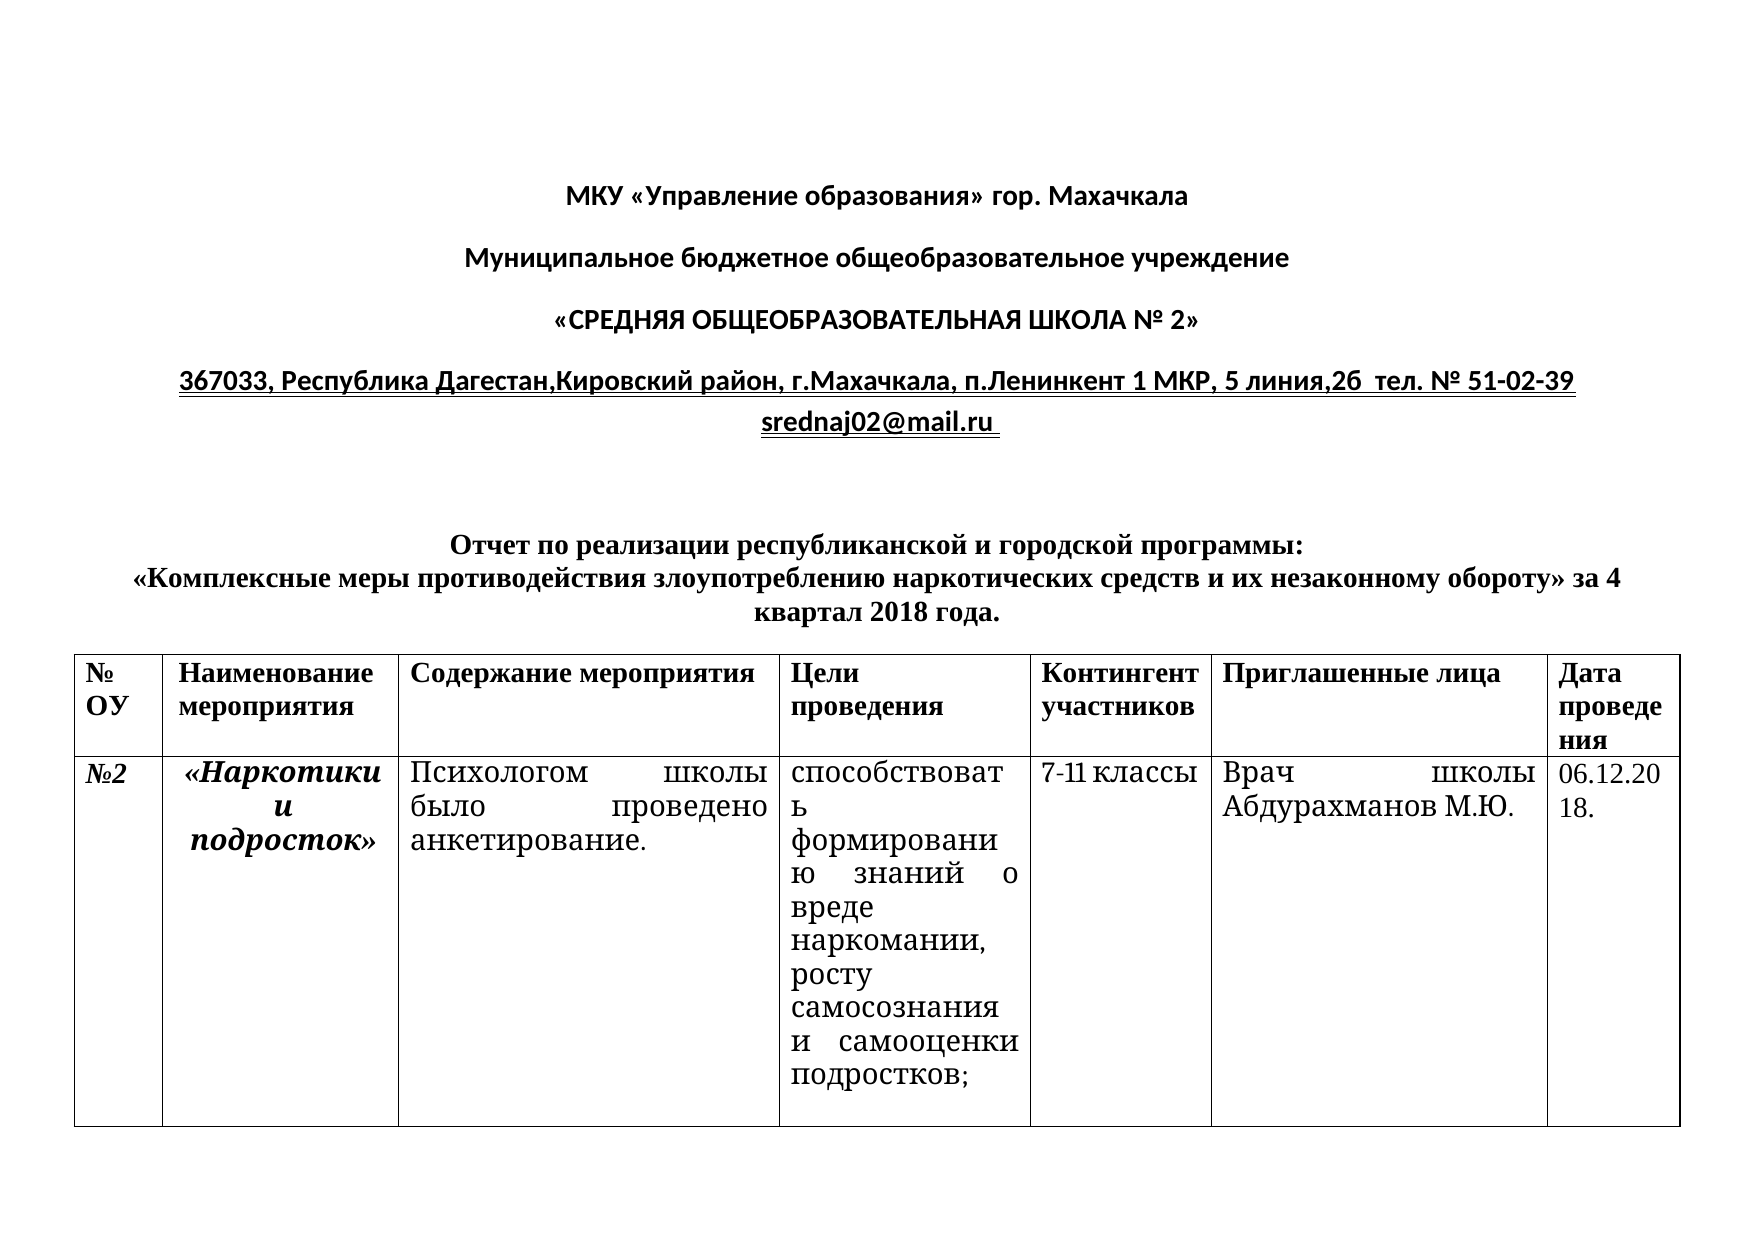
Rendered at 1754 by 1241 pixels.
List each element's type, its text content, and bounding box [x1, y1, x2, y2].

table_cell Врач школы Абдурахманов М.Ю. [1212, 757, 1547, 1126]
text «Комплексные меры противодействия злоупотреблению наркотических средств и их незаконному обороту» за 4 квартал 2018 года. [118, 561, 1636, 628]
table_header Приглашенные лица [1212, 655, 1547, 756]
text МКУ «Управление образования» гор. Махачкала [118, 177, 1636, 213]
text Отчет по реализации республиканской и городской программы: [118, 527, 1636, 561]
text Муниципальное бюджетное общеобразовательное учреждение [118, 239, 1636, 274]
table_cell 7-11 классы [1031, 757, 1211, 1126]
text «СРЕДНЯЯ ОБЩЕОБРАЗОВАТЕЛЬНАЯ ШКОЛА № 2» [118, 301, 1636, 336]
table_header Цели проведения [780, 655, 1030, 756]
table_cell №2 [75, 757, 162, 1126]
table_cell «Наркотики и подросток» [163, 757, 398, 1126]
table_header Контингент участников [1031, 655, 1211, 756]
text 367033, Республика Дагестан,Кировский район, г.Махачкала, п.Ленинкент 1 МКР, 5 линия,2б тел. № 51-02-39 srednaj02@mail.ru [118, 362, 1636, 439]
table_cell способствовать формированию знаний о вреде наркомании, росту самосознания и самооценки подростков; [780, 757, 1030, 1126]
table_header Наименование мероприятия [163, 655, 398, 756]
table_cell Психологом школы было проведено анкетирование. [399, 757, 779, 1126]
table_cell 06.12.2018. [1548, 757, 1679, 1126]
table_header № ОУ [75, 655, 162, 756]
table_header Содержание мероприятия [399, 655, 779, 756]
table_header Дата проведения [1548, 655, 1679, 756]
